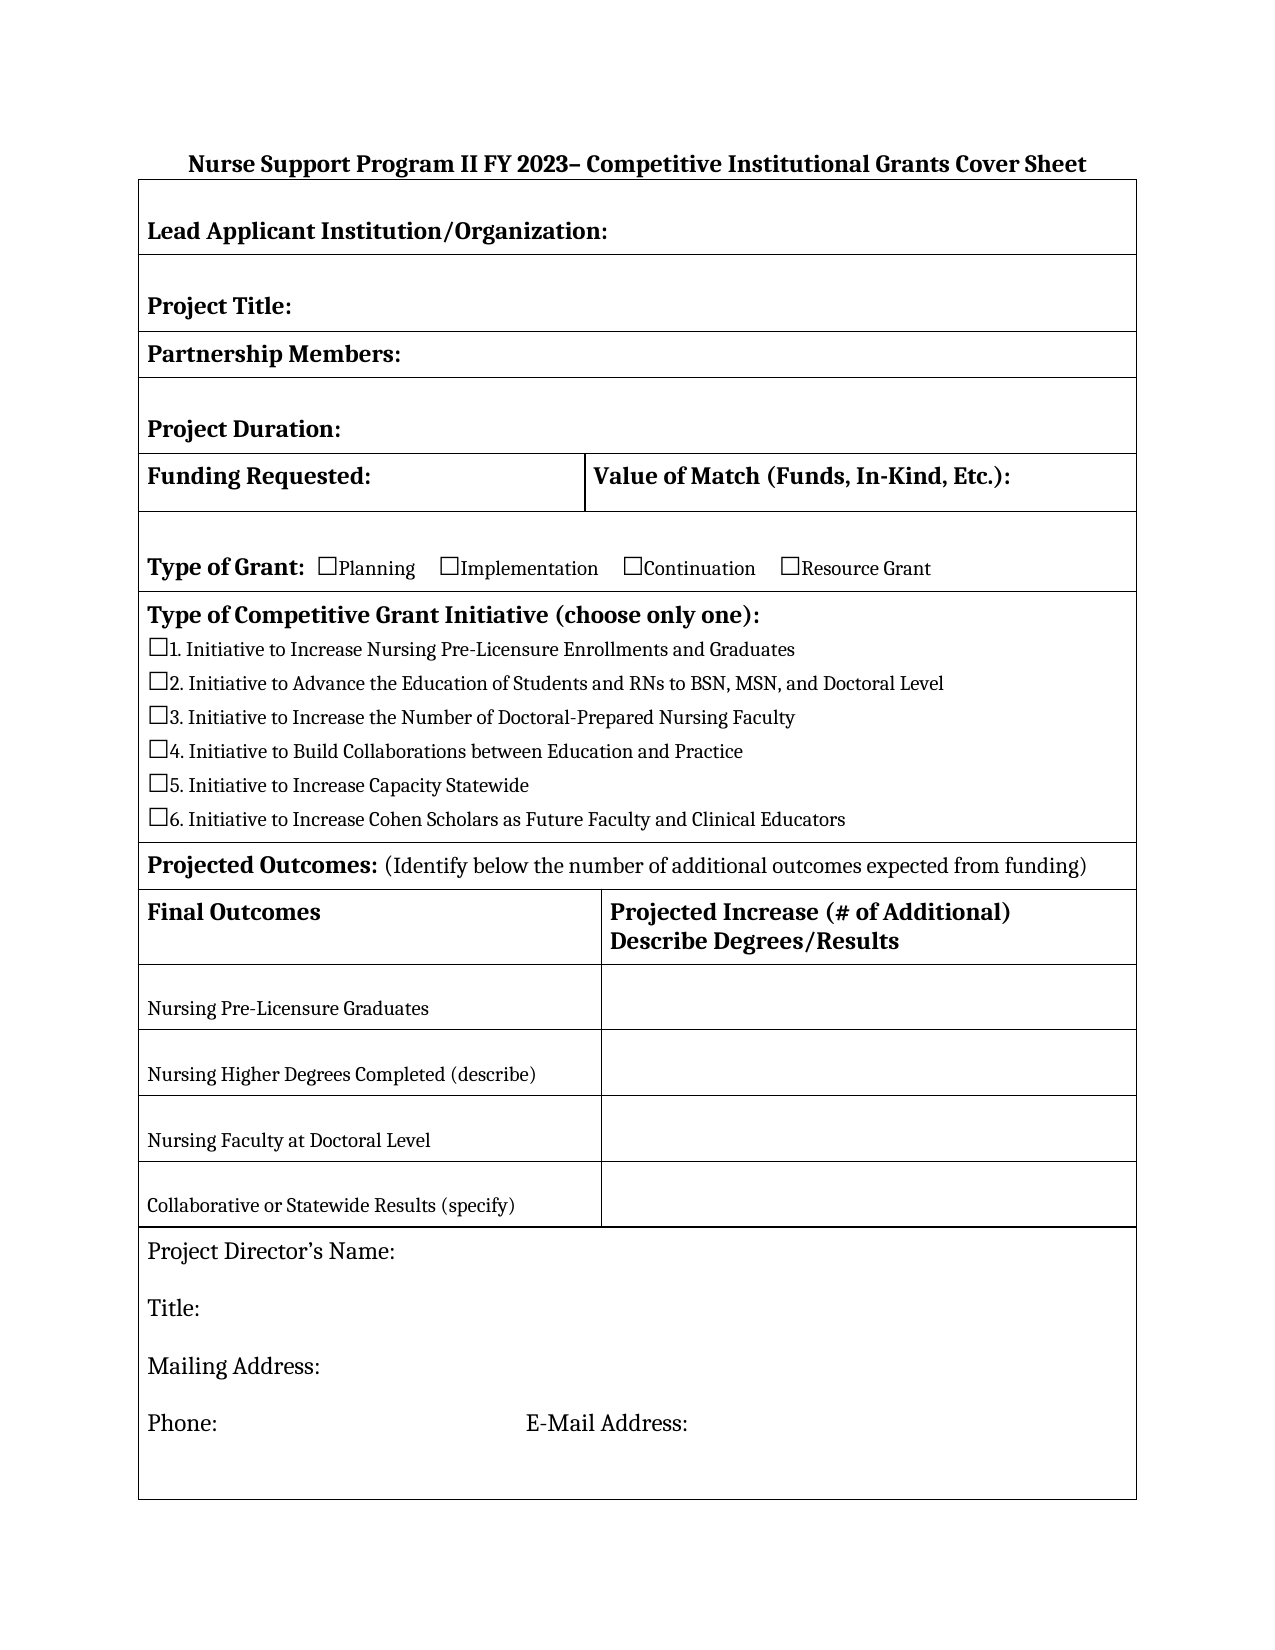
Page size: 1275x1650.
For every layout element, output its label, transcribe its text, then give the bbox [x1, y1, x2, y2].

table_header Lead Applicant Institution/Organization: [139, 180, 1136, 254]
table_cell Collaborative or Statewide Results (specify) [139, 1162, 601, 1226]
table_cell [602, 1030, 1136, 1095]
table_cell Type of Competitive Grant Initiative (choose only one): ☐1. Initiative to Increase Nursing Pre-Licensure Enrollments and Graduates ☐2. Initiative to Advance the Education of Students and RNs to BSN, MSN, and Doctoral Level ☐3. Initiative to Increase the Number of Doctoral-Prepared Nursing Faculty ☐4. Initiative to Build Collaborations between Education and Practice ☐5. Initiative to Increase Capacity Statewide ☐6. Initiative to Increase Cohen Scholars as Future Faculty and Clinical Educators [139, 592, 1136, 842]
table_cell [602, 1162, 1136, 1226]
table_cell Nursing Pre-Licensure Graduates [139, 965, 601, 1029]
table_cell Value of Match (Funds, In-Kind, Etc.): [586, 454, 1136, 511]
table_cell Nursing Higher Degrees Completed (describe) [139, 1030, 601, 1095]
table_cell Projected Increase (# of Additional) Describe Degrees/Results [602, 890, 1136, 964]
table_cell [602, 1096, 1136, 1161]
table_cell Project Duration: [139, 378, 1136, 452]
table_cell [602, 965, 1136, 1029]
table_cell Type of Grant: ☐Planning ☐Implementation ☐Continuation ☐Resource Grant [139, 512, 1136, 591]
table_cell Projected Outcomes: (Identify below the number of additional outcomes expected from funding) [139, 843, 1136, 888]
text Nurse Support Program II FY 2023– Competitive Institutional Grants Cover Sheet [150, 150, 1125, 179]
table_cell Partnership Members: [139, 332, 1136, 377]
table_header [139, 1228, 1136, 1499]
table_cell Funding Requested: [139, 454, 584, 511]
table_cell Nursing Faculty at Doctoral Level [139, 1096, 601, 1161]
table_cell Project Title: [139, 255, 1136, 331]
table_cell Final Outcomes [139, 890, 601, 964]
